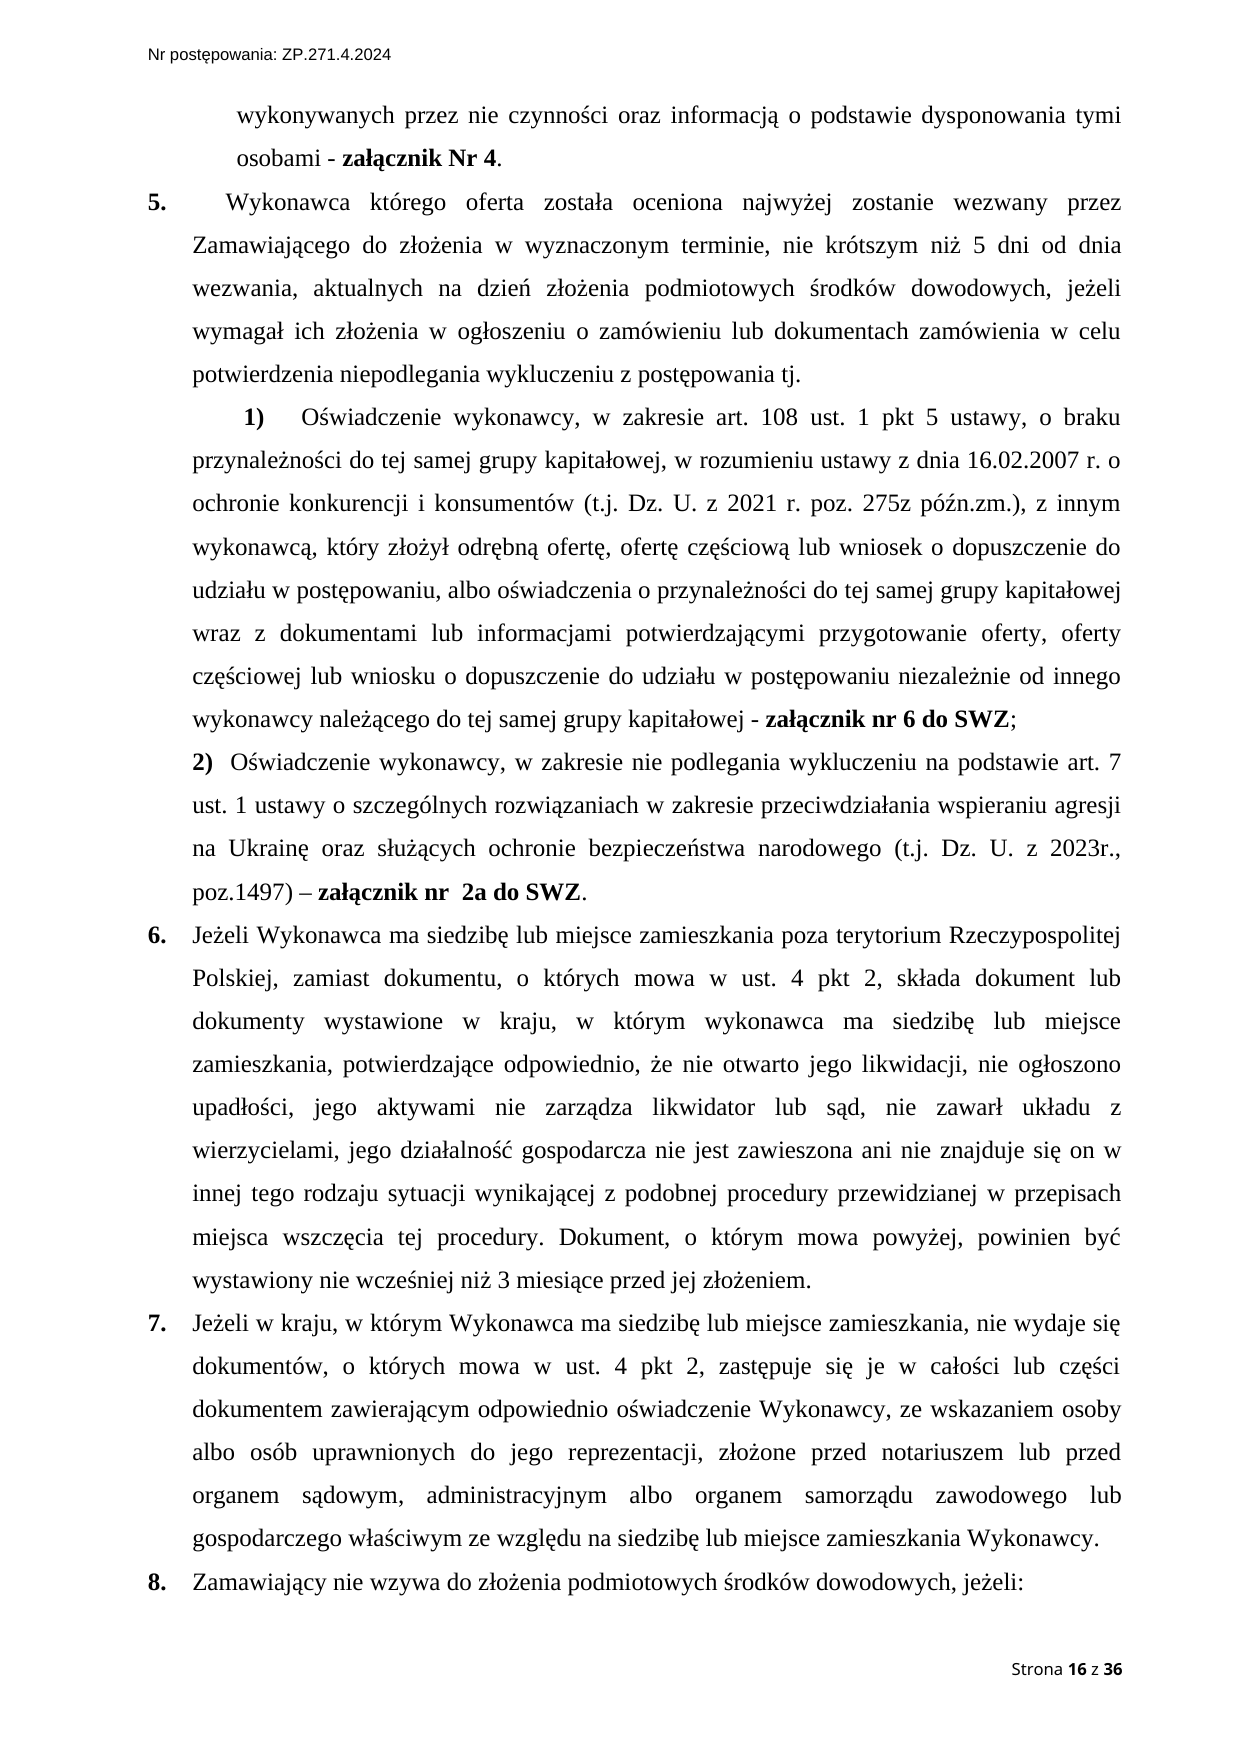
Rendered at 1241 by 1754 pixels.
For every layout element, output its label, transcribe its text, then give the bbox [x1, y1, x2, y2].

text 6. Jeżeli Wykonawca ma siedzibę lub miejsce zamieszkania poza terytorium Rzeczypospolitej Polskiej, zamiast dokumentu, o których mowa w ust. 4 pkt 2, składa dokument lub dokumenty wystawione w kraju, w którym wykonawca ma siedzibę lub miejsce zamieszkania, potwierdzające odpowiednio, że nie otwarto jego likwidacji, nie ogłoszono upadłości, jego aktywami nie zarządza likwidator lub sąd, nie zawarł układu z wierzycielami, jego działalność gospodarcza nie jest zawieszona ani nie znajduje się on w innej tego rodzaju sytuacji wynikającej z podobnej procedury przewidzianej w przepisach miejsca wszczęcia tej procedury. Dokument, o którym mowa powyżej, powinien być wystawiony nie wcześniej niż 3 miesiące przed jej złożeniem. [148, 920, 1122, 1293]
text 7. Jeżeli w kraju, w którym Wykonawca ma siedzibę lub miejsce zamieszkania, nie wydaje się dokumentów, o których mowa w ust. 4 pkt 2, zastępuje się je w całości lub części dokumentem zawierającym odpowiednio oświadczenie Wykonawcy, ze wskazaniem osoby albo osób uprawnionych do jego reprezentacji, złożone przed notariuszem lub przed organem sądowym, administracyjnym albo organem samorządu zawodowego lub gospodarczego właściwym ze względu na siedzibę lub miejsce zamieszkania Wykonawcy. [148, 1308, 1122, 1552]
text 5. Wykonawca którego oferta została oceniona najwyżej zostanie wezwany przez Zamawiającego do złożenia w wyznaczonym terminie, nie krótszym niż 5 dni od dnia wezwania, aktualnych na dzień złożenia podmiotowych środków dowodowych, jeżeli wymagał ich złożenia w ogłoszeniu o zamówieniu lub dokumentach zamówienia w celu potwierdzenia niepodlegania wykluczeniu z postępowania tj. [148, 187, 1122, 388]
text 8. Zamawiający nie wzywa do złożenia podmiotowych środków dowodowych, jeżeli: [148, 1567, 1122, 1595]
text 1) Oświadczenie wykonawcy, w zakresie art. 108 ust. 1 pkt 5 ustawy, o braku przynależności do tej samej grupy kapitałowej, w rozumieniu ustawy z dnia 16.02.2007 r. o ochronie konkurencji i konsumentów (t.j. Dz. U. z 2021 r. poz. 275z późn.zm.), z innym wykonawcą, który złożył odrębną ofertę, ofertę częściową lub wniosek o dopuszczenie do udziału w postępowaniu, albo oświadczenia o przynależności do tej samej grupy kapitałowej wraz z dokumentami lub informacjami potwierdzającymi przygotowanie oferty, oferty częściowej lub wniosku o dopuszczenie do udziału w postępowaniu niezależnie od innego wykonawcy należącego do tej samej grupy kapitałowej - załącznik nr 6 do SWZ; [148, 402, 1122, 733]
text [192, 100, 1122, 172]
text 2) Oświadczenie wykonawcy, w zakresie nie podlegania wykluczeniu na podstawie art. 7 ust. 1 ustawy o szczególnych rozwiązaniach w zakresie przeciwdziałania wspieraniu agresji na Ukrainę oraz służących ochronie bezpieczeństwa narodowego (t.j. Dz. U. z 2023r., poz.1497) – załącznik nr 2a do SWZ. [192, 747, 1122, 905]
